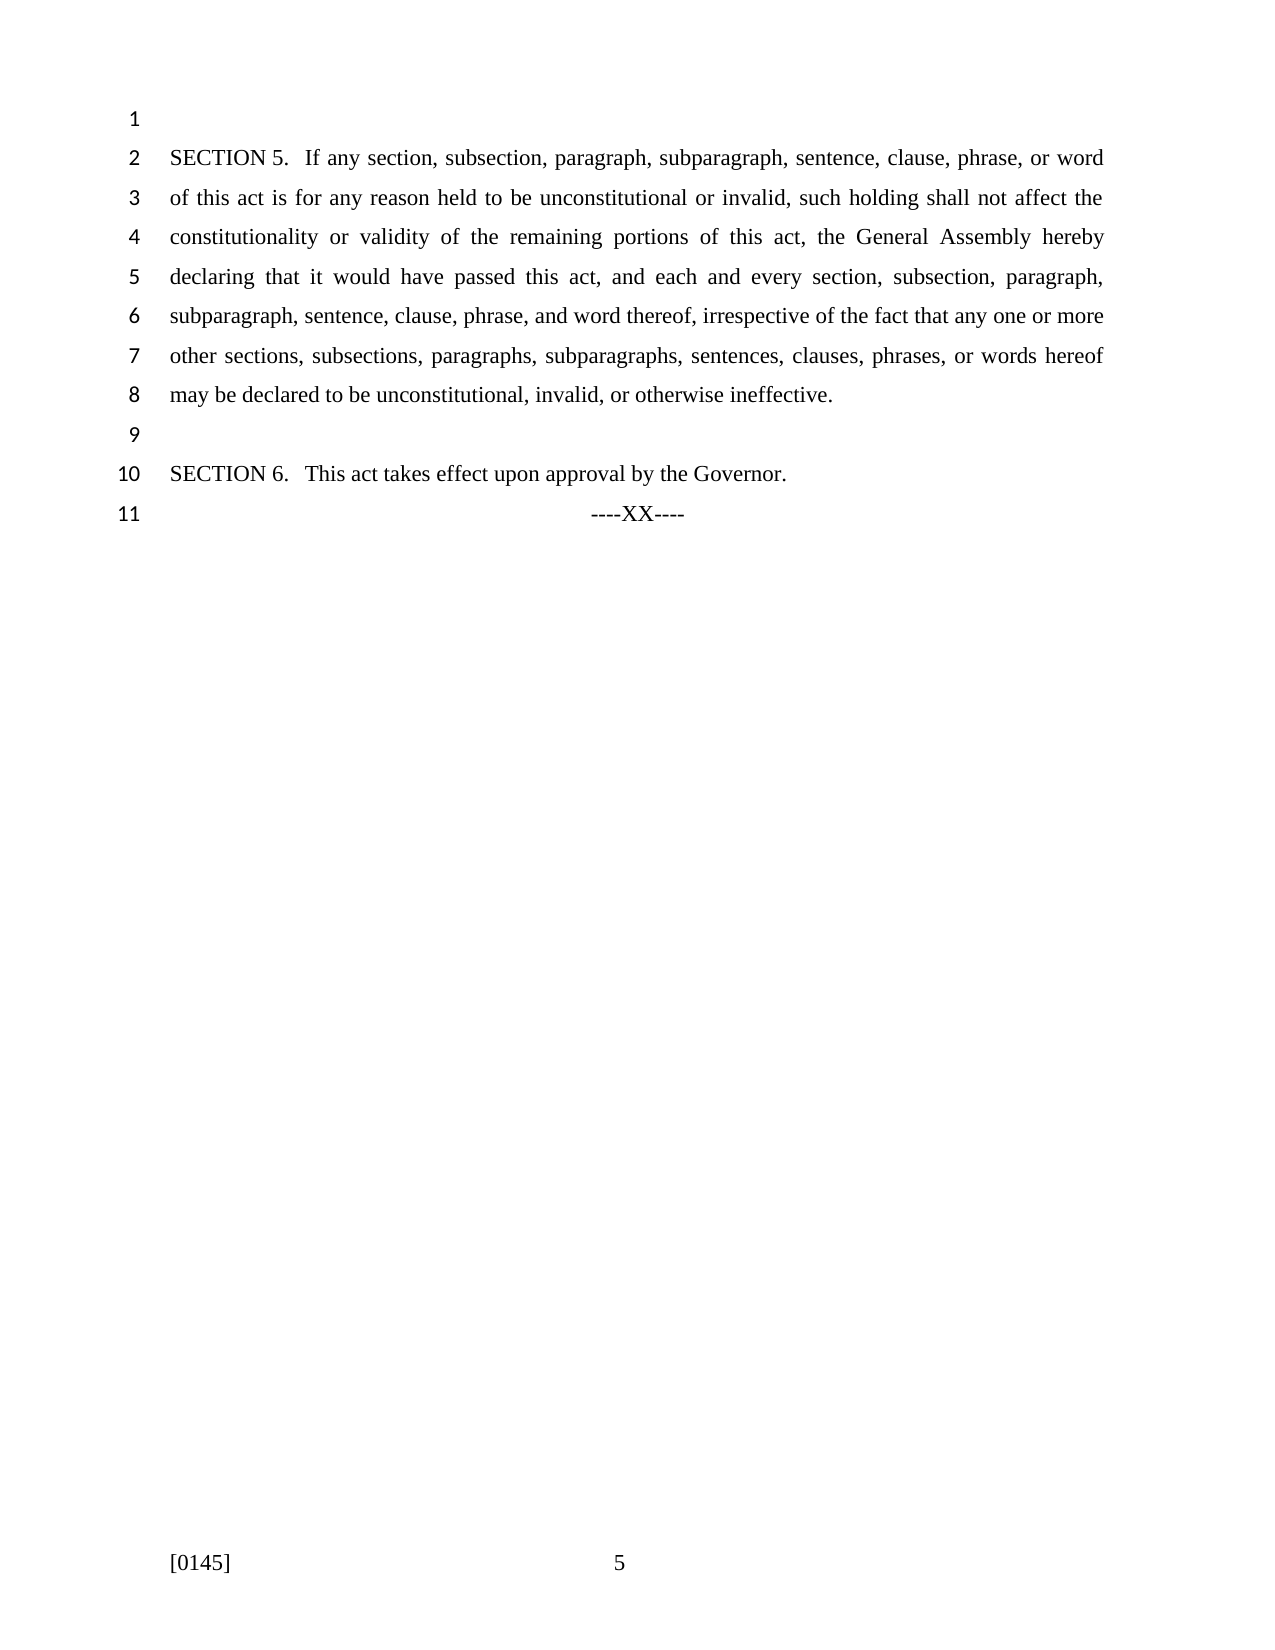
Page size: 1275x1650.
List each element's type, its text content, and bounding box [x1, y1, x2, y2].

text SECTION 5. If any section, subsection, paragraph, subparagraph, sentence, clause, phrase, or word of this act is for any reason held to be unconstitutional or invalid, such holding shall not affect the constitutionality or validity of the remaining portions of this act, the General Assembly hereby declaring that it would have passed this act, and each and every section, subsection, paragraph, subparagraph, sentence, clause, phrase, and word thereof, irrespective of the fact that any one or more other sections, subsections, paragraphs, subparagraphs, sentences, clauses, phrases, or words hereof may be declared to be unconstitutional, invalid, or otherwise ineffective. [169, 144, 1106, 408]
text ----XX---- [169, 500, 1106, 526]
text SECTION 6. This act takes effect upon approval by the Governor. [169, 460, 1106, 487]
